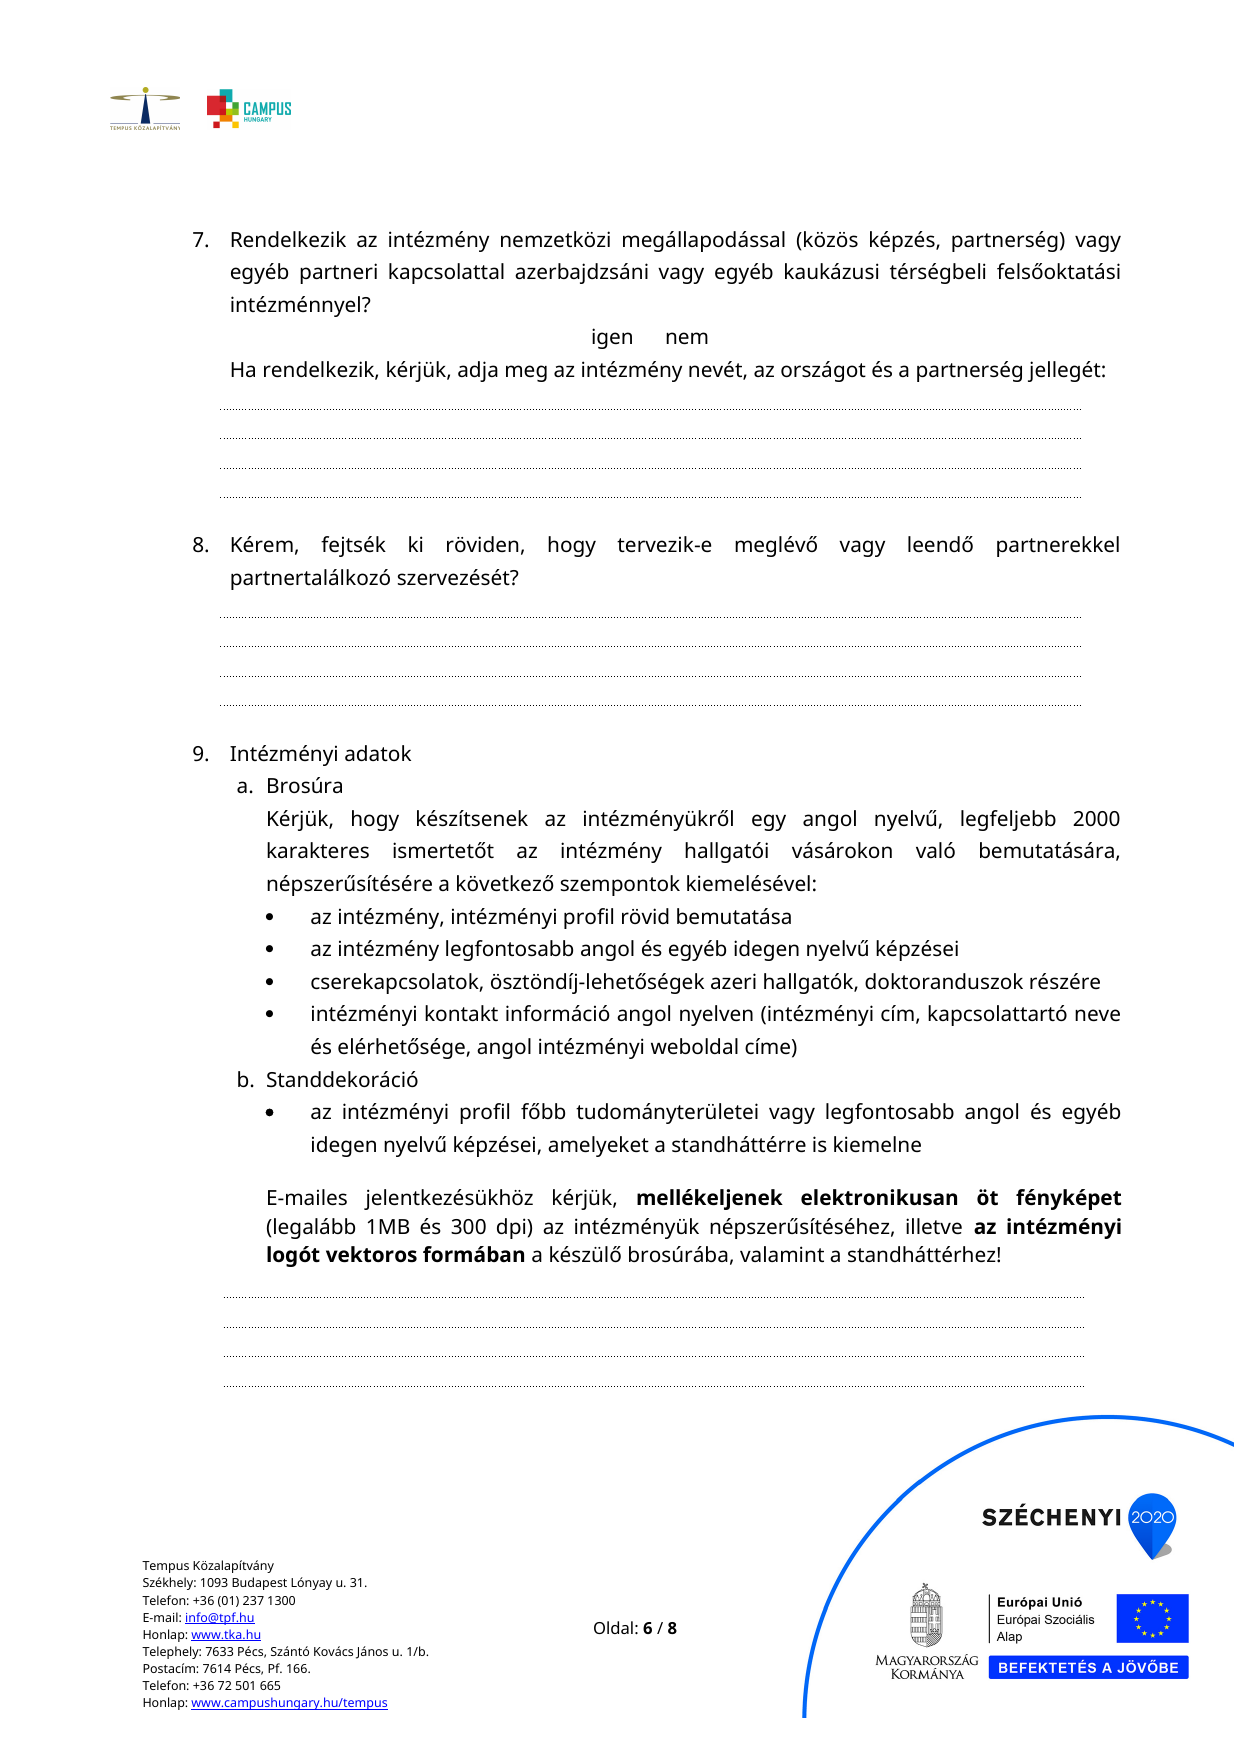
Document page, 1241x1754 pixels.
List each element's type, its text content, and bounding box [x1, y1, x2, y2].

table_cell [220, 438, 1083, 467]
list Rendelkezik az intézmény nemzetközi megállapodással (közös képzés, partnerség) vagy egyéb partneri kapcsolattal azerbajdzsáni vagy egyéb kaukázusi térségbeli felsőoktatási intézménnyel? [192, 225, 1122, 318]
list az intézményi profil főbb tudományterületei vagy legfontosabb angol és egyéb idegen nyelvű képzései, amelyeket a standháttérre is kiemelne [266, 1097, 1122, 1158]
table_header [220, 409, 1083, 438]
list Kérjük, hogy készítsenek az intézményükről egy angol nyelvű, legfeljebb 2000 karakteres ismertetőt az intézmény hallgatói vásárokon való bemutatására, népszerűsítésére a következő szempontok kiemelésével: [236, 804, 1122, 898]
table_header [220, 617, 1083, 646]
list Ha rendelkezik, kérjük, adja meg az intézmény nevét, az országot és a partnerség jellegét: [229, 355, 1122, 383]
picture [761, 1390, 1234, 1718]
list Kérem, fejtsék ki röviden, hogy tervezik-e meglévő vagy leendő partnerekkel partnertalálkozó szervezését? [192, 531, 1122, 592]
list az intézmény, intézményi profil rövid bemutatása [266, 902, 1122, 930]
table_cell [220, 646, 1083, 676]
list igen nem [229, 322, 1122, 351]
table_cell [220, 468, 1083, 497]
table_cell [220, 676, 1083, 705]
list az intézmény legfontosabb angol és egyéb idegen nyelvű képzései [266, 934, 1122, 963]
list cserekapcsolatok, ösztöndíj-lehetőségek azeri hallgatók, doktoranduszok részére [266, 967, 1122, 995]
list Brosúra [236, 771, 1122, 800]
list Standdekoráció [236, 1065, 1122, 1093]
table_header [224, 1297, 1086, 1327]
list Intézményi adatok [192, 739, 1122, 767]
picture [207, 89, 291, 130]
table_cell [224, 1327, 1086, 1356]
picture [110, 87, 180, 130]
text E-mailes jelentkezésükhöz kérjük, mellékeljenek elektronikusan öt fényképet (legalább 1MB és 300 dpi) az intézményük népszerűsítéséhez, illetve az intézményi logót vektoros formában a készülő brosúrába, valamint a standháttérhez! [266, 1183, 1122, 1269]
table_cell [224, 1356, 1086, 1386]
list intézményi kontakt információ angol nyelven (intézményi cím, kapcsolattartó neve és elérhetősége, angol intézményi weboldal címe) [266, 999, 1122, 1061]
